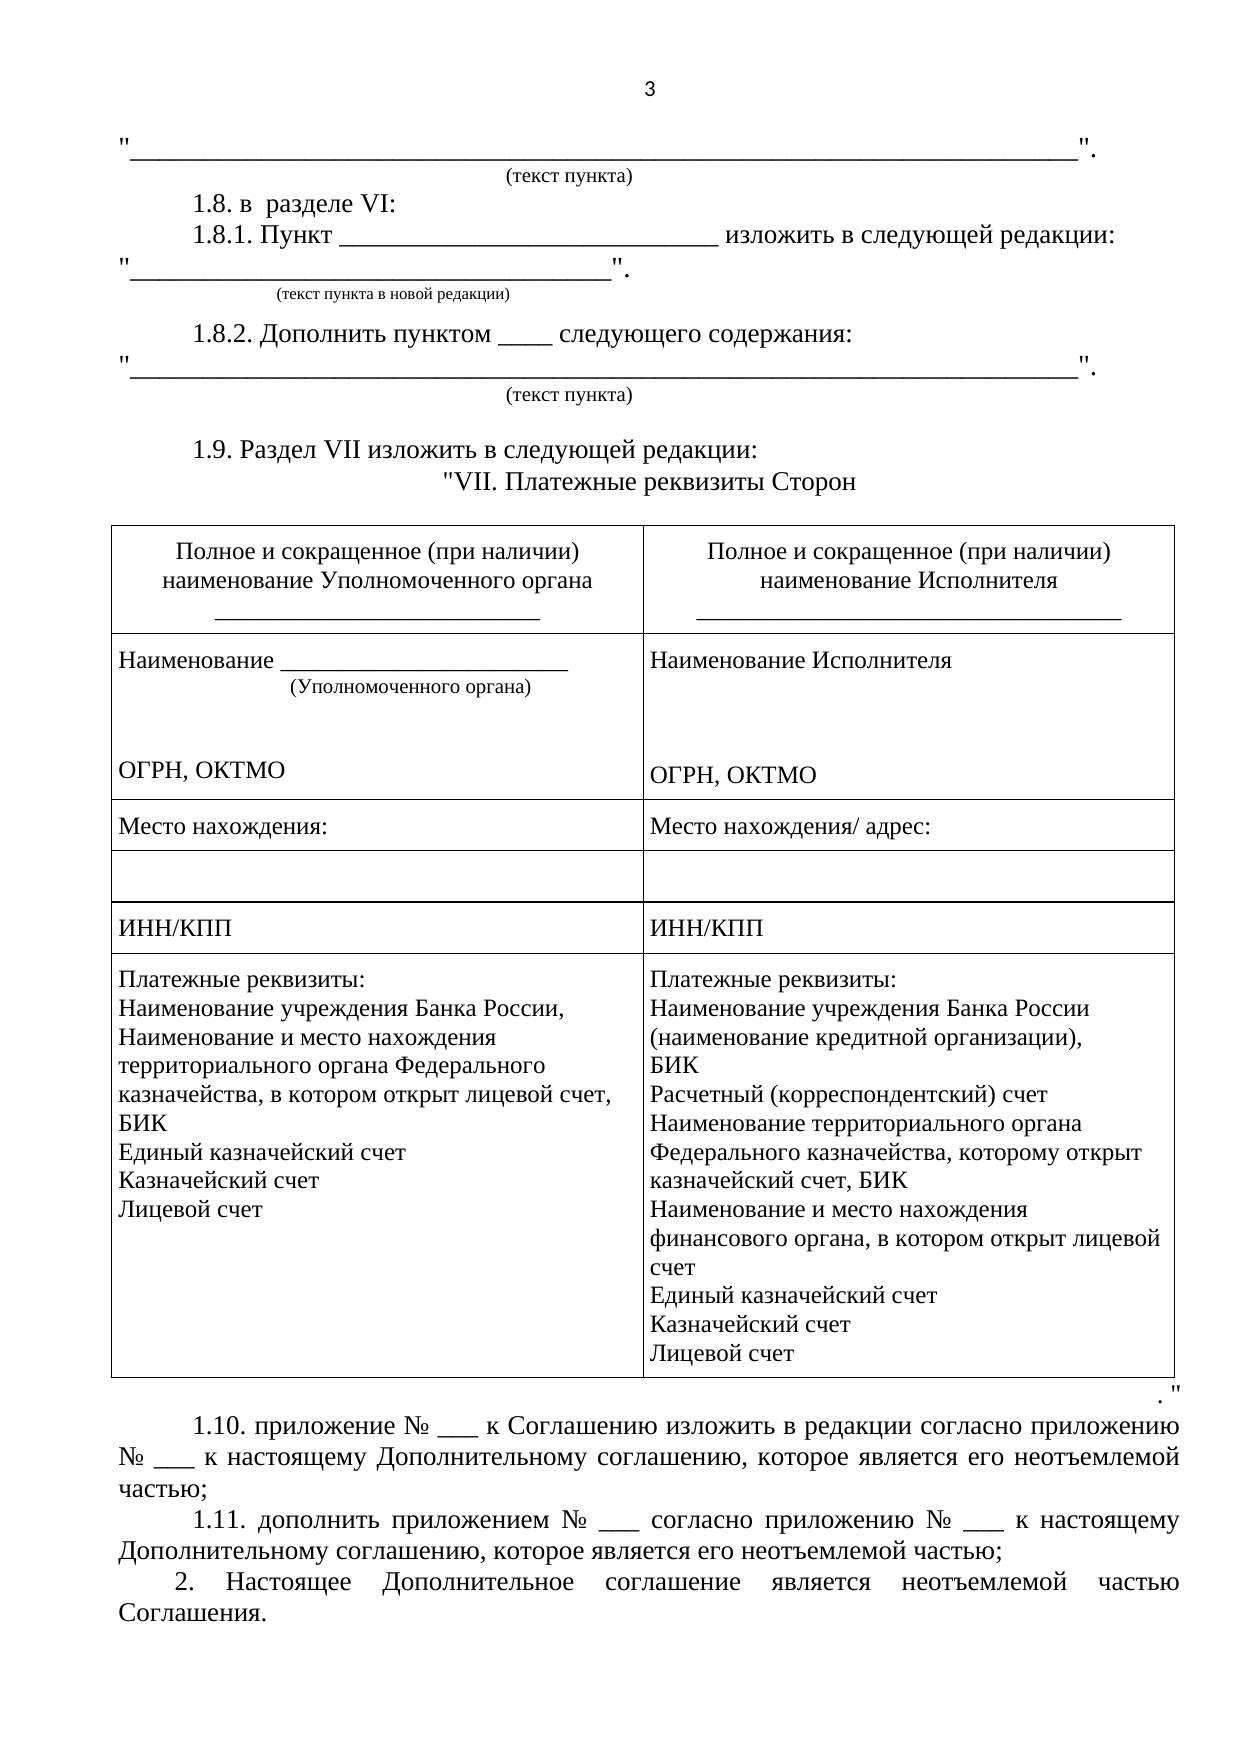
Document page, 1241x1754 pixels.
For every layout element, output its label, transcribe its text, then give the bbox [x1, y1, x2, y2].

table_cell Наименование Исполнителя ОГРН, ОКТМО [644, 634, 1174, 799]
text 1.8.1. Пункт ____________________________ изложить в следующей редакции: [118, 219, 1181, 250]
text "VII. Платежные реквизиты Сторон [118, 465, 1181, 496]
text 1.11. дополнить приложением № ___ согласно приложению № ___ к настоящему Дополнительному соглашению, которое является его неотъемлемой частью; [118, 1503, 1181, 1565]
text . " [118, 1378, 1181, 1409]
text "_________________________________________________________________". [118, 348, 1181, 382]
text "_________________________________________________________________". [118, 130, 1181, 163]
text 1.10. приложение № ___ к Соглашению изложить в редакции согласно приложению № ___ к настоящему Дополнительному соглашению, которое является его неотъемлемой частью; [118, 1409, 1181, 1503]
text 1.8. в разделе VI: [118, 187, 1181, 219]
table_cell [112, 851, 643, 901]
table_cell ИНН/КПП [644, 903, 1174, 952]
text (текст пункта в новой редакции) [118, 283, 1181, 317]
text (текст пункта) [118, 382, 1181, 406]
text (текст пункта) [118, 163, 1181, 187]
text 1.9. Раздел VII изложить в следующей редакции: [118, 434, 1181, 465]
table_header Полное и сокращенное (при наличии) наименование Уполномоченного органа __________________________ [112, 526, 643, 633]
text 1.8.2. Дополнить пунктом ____ следующего содержания: [118, 317, 1181, 348]
table_header Полное и сокращенное (при наличии) наименование Исполнителя __________________________________ [644, 526, 1174, 633]
table_cell ИНН/КПП [112, 903, 643, 952]
text 2. Настоящее Дополнительное соглашение является неотъемлемой частью Соглашения. [118, 1565, 1181, 1627]
table_cell Платежные реквизиты: Наименование учреждения Банка России, Наименование и место нахождения территориального органа Федерального казначейства, в котором открыт лицевой счет, БИК Единый казначейский счет Казначейский счет Лицевой счет [112, 954, 643, 1377]
text "_________________________________". [118, 250, 1181, 283]
table_cell Место нахождения/ адрес: [644, 800, 1174, 850]
table_cell Наименование _______________________ (Уполномоченного органа) ОГРН, ОКТМО [112, 634, 643, 799]
table_cell [644, 851, 1174, 901]
table_cell Место нахождения: [112, 800, 643, 850]
table_cell Платежные реквизиты: Наименование учреждения Банка России (наименование кредитной организации), БИК Расчетный (корреспондентский) счет Наименование территориального органа Федерального казначейства, которому открыт казначейский счет, БИК Наименование и место нахождения финансового органа, в котором открыт лицевой счет Единый казначейский счет Казначейский счет Лицевой счет [644, 954, 1174, 1377]
